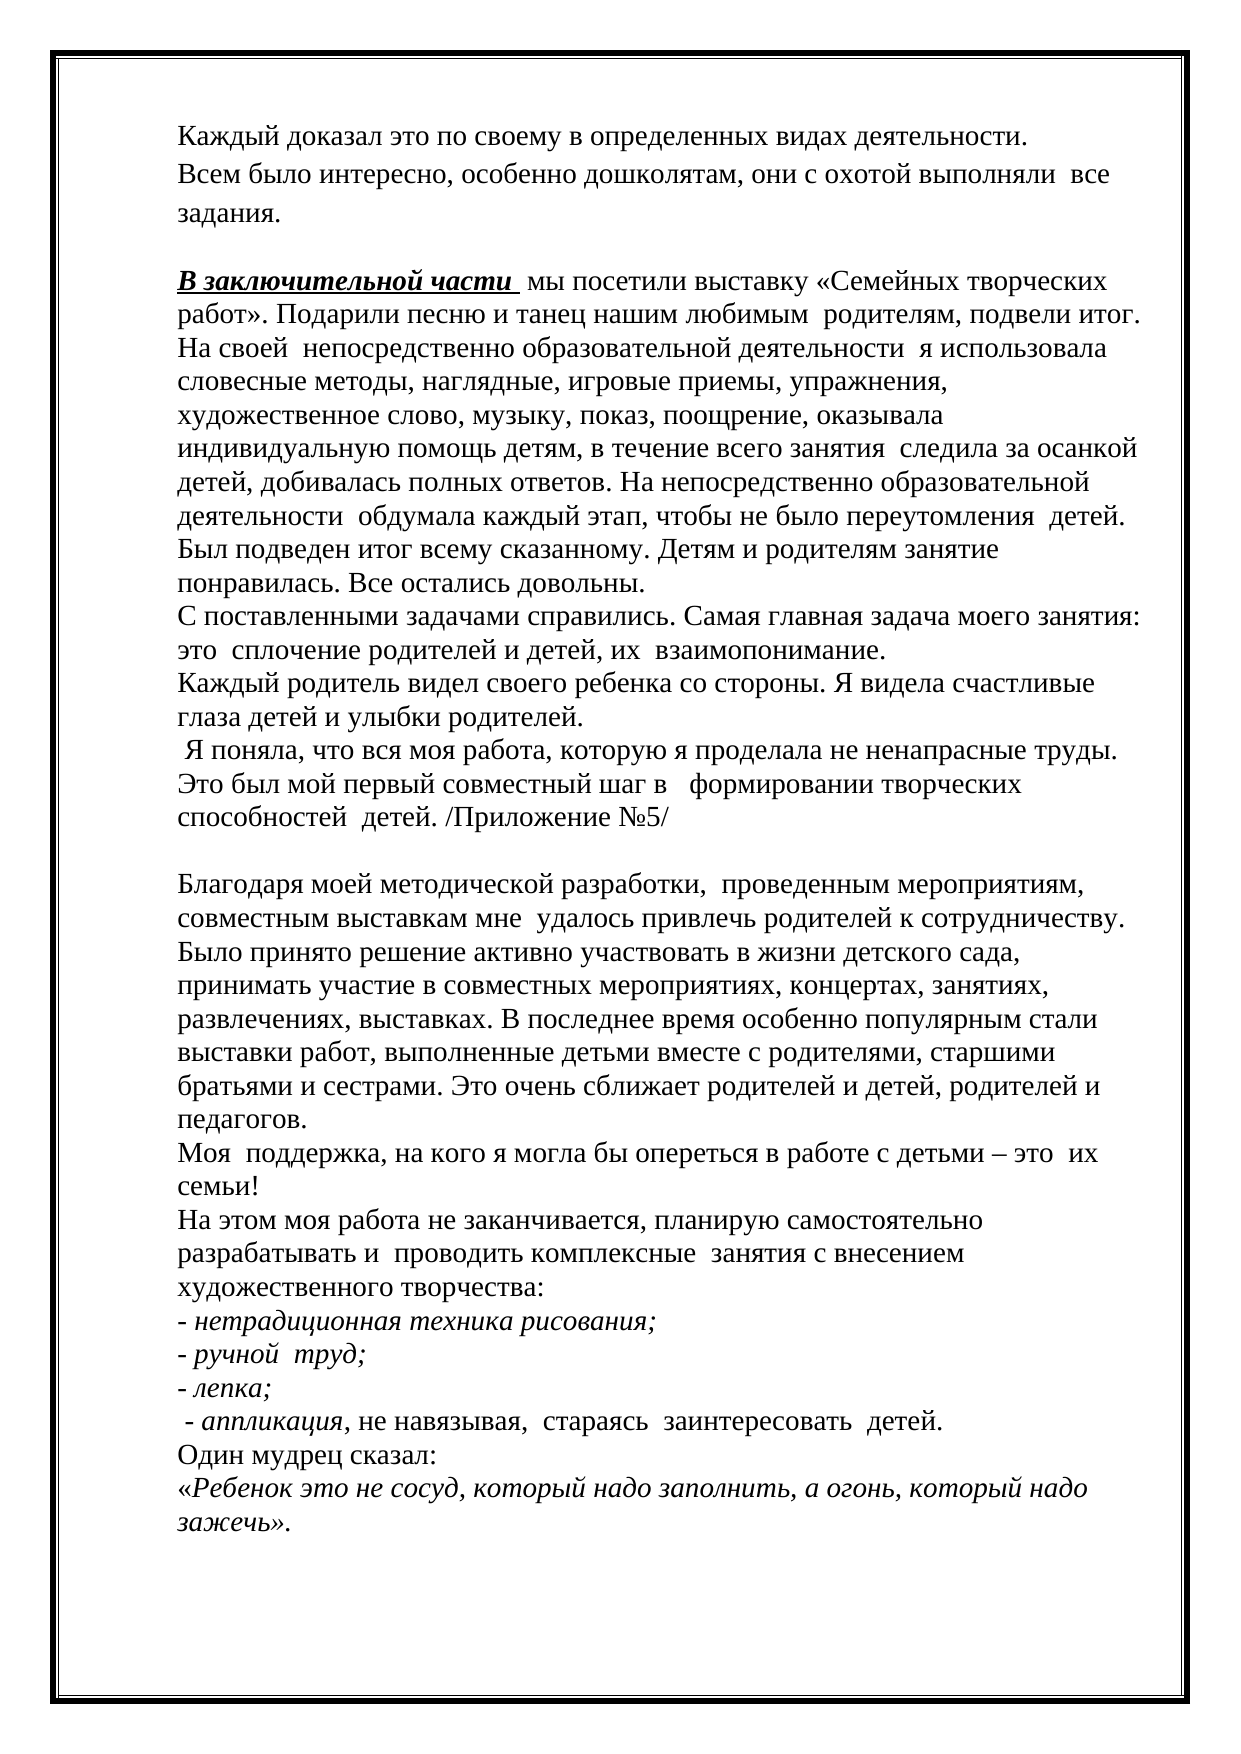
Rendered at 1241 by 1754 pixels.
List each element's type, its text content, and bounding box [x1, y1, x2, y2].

text Каждый доказал это по своему в определенных видах деятельности. [177, 118, 1152, 152]
text Благодаря моей методической разработки, проведенным мероприятиям, совместным выставкам мне удалось привлечь родителей к сотрудничеству. Было принято решение активно участвовать в жизни детского сада, принимать участие в совместных мероприятиях, концертах, занятиях, развлечениях, выставках. В последнее время особенно популярным стали выставки работ, выполненные детьми вместе с родителями, старшими братьями и сестрами. Это очень сближает родителей и детей, родителей и педагогов. [177, 867, 1152, 1135]
text Это был мой первый совместный шаг в формировании творческих способностей детей. /Приложение №5/ [177, 766, 1152, 833]
text Всем было интересно, особенно дошколятам, они с охотой выполняли все задания. [177, 157, 1152, 229]
text - ручной труд; [177, 1336, 1152, 1370]
text - нетрадиционная техника рисования; [177, 1303, 1152, 1336]
text В заключительной части мы посетили выставку «Семейных творческих работ». Подарили песню и танец нашим любимым родителям, подвели итог. [177, 263, 1152, 330]
text С поставленными задачами справились. Самая главная задача моего занятия: это сплочение родителей и детей, их взаимопонимание. [177, 598, 1152, 665]
text Я поняла, что вся моя работа, которую я проделала не ненапрасные труды. [177, 732, 1152, 766]
text - аппликация, не навязывая, стараясь заинтересовать детей. [177, 1403, 1152, 1437]
text «Ребенок это не сосуд, который надо заполнить, а огонь, который надо зажечь». [177, 1470, 1152, 1537]
text Один мудрец сказал: [177, 1437, 1152, 1470]
text Каждый родитель видел своего ребенка со стороны. Я видела счастливые глаза детей и улыбки родителей. [177, 665, 1152, 732]
text Моя поддержка, на кого я могла бы опереться в работе с детьми – это их семьи! [177, 1135, 1152, 1202]
text На этом моя работа не заканчивается, планирую самостоятельно разрабатывать и проводить комплексные занятия с внесением художественного творчества: [177, 1202, 1152, 1303]
text На своей непосредственно образовательной деятельности я использовала словесные методы, наглядные, игровые приемы, упражнения, художественное слово, музыку, показ, поощрение, оказывала индивидуальную помощь детям, в течение всего занятия следила за осанкой детей, добивалась полных ответов. На непосредственно образовательной деятельности обдумала каждый этап, чтобы не было переутомления детей. Был подведен итог всему сказанному. Детям и родителям занятие понравилась. Все остались довольны. [177, 330, 1152, 598]
text - лепка; [177, 1370, 1152, 1403]
